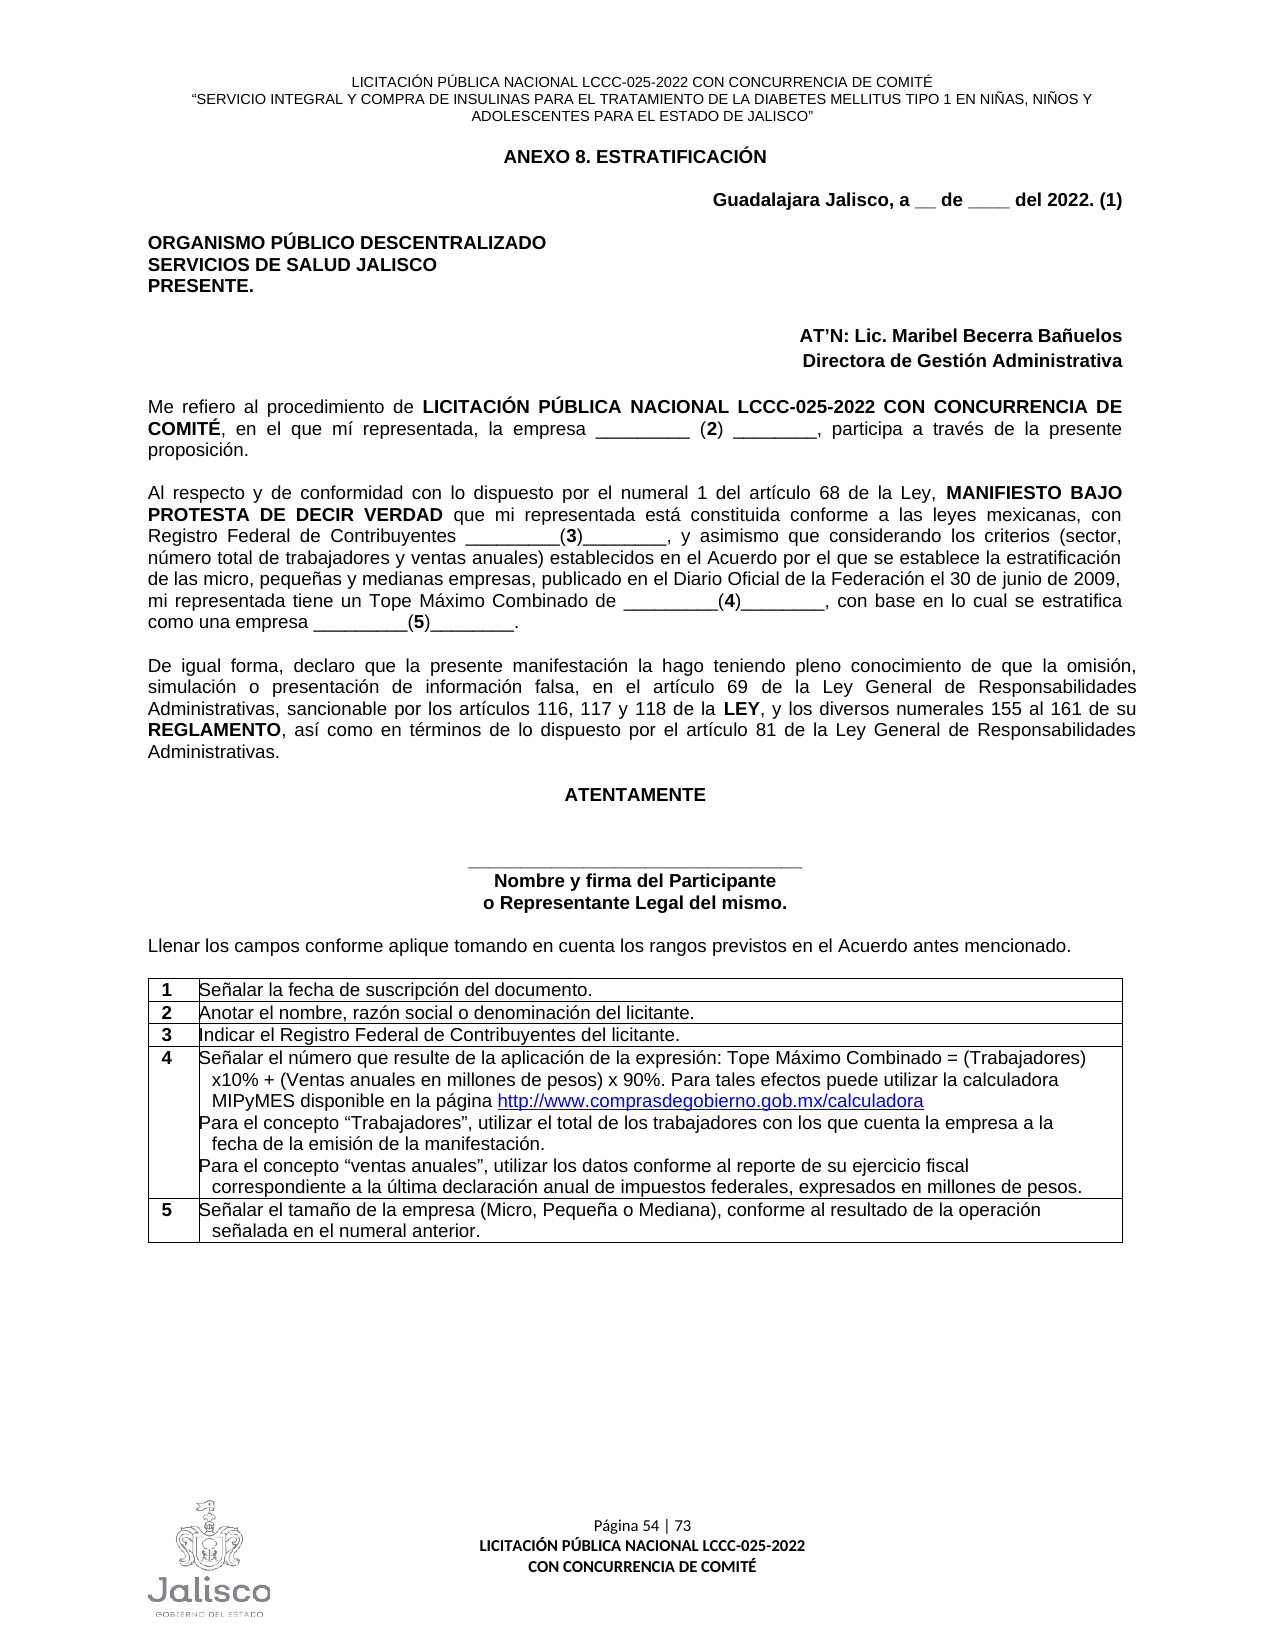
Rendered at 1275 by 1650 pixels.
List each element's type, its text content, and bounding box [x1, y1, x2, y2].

text o Representante Legal del mismo. [148, 892, 1122, 913]
table_header 1 [149, 979, 199, 1001]
text ________________________________ [148, 848, 1122, 870]
table_header Señalar la fecha de suscripción del documento. [200, 979, 1122, 1001]
text Guadalajara Jalisco, a __ de ____ del 2022. (1) [148, 189, 1122, 210]
text Directora de Gestión Administrativa [148, 349, 1122, 371]
table_cell 3 [149, 1024, 199, 1046]
picture [147, 1500, 271, 1617]
text De igual forma, declaro que la presente manifestación la hago teniendo pleno conocimiento de que la omisión, simulación o presentación de información falsa, en el artículo 69 de la Ley General de Responsabilidades Administrativas, sancionable por los artículos 116, 117 y 118 de la LEY, y los diversos numerales 155 al 161 de su REGLAMENTO, así como en términos de lo dispuesto por el artículo 81 de la Ley General de Responsabilidades Administrativas. [148, 654, 1137, 762]
table_cell Señalar el número que resulte de la aplicación de la expresión: Tope Máximo Combinado = (Trabajadores) x10% + (Ventas anuales en millones de pesos) x 90%. Para tales efectos puede utilizar la calculadora MIPyMES disponible en la página http://www.comprasdegobierno.gob.mx/calculadora Para el concepto “Trabajadores”, utilizar el total de los trabajadores con los que cuenta la empresa a la fecha de la emisión de la manifestación. Para el concepto “ventas anuales”, utilizar los datos conforme al reporte de su ejercicio fiscal correspondiente a la última declaración anual de impuestos federales, expresados en millones de pesos. [200, 1047, 1122, 1198]
table_cell 4 [149, 1047, 199, 1198]
text SERVICIOS DE SALUD JALISCO [148, 253, 1122, 275]
text ORGANISMO PÚBLICO DESCENTRALIZADO [148, 232, 1122, 253]
table_cell Señalar el tamaño de la empresa (Micro, Pequeña o Mediana), conforme al resultado de la operación señalada en el numeral anterior. [200, 1199, 1122, 1242]
table_cell Anotar el nombre, razón social o denominación del licitante. [200, 1002, 1122, 1023]
text PRESENTE. [148, 275, 1122, 297]
table_cell 5 [149, 1199, 199, 1242]
text ATENTAMENTE [148, 784, 1122, 805]
text Al respecto y de conformidad con lo dispuesto por el numeral 1 del artículo 68 de la Ley, MANIFIESTO BAJO PROTESTA DE DECIR VERDAD que mi representada está constituida conforme a las leyes mexicanas, con Registro Federal de Contribuyentes _________(3)________, y asimismo que considerando los criterios (sector, número total de trabajadores y ventas anuales) establecidos en el Acuerdo por el que se establece la estratificación de las micro, pequeñas y medianas empresas, publicado en el Diario Oficial de la Federación el 30 de junio de 2009, mi representada tiene un Tope Máximo Combinado de _________(4)________, con base en lo cual se estratifica como una empresa _________(5)________. [148, 482, 1122, 633]
text ANEXO 8. ESTRATIFICACIÓN [148, 146, 1122, 167]
text Llenar los campos conforme aplique tomando en cuenta los rangos previstos en el Acuerdo antes mencionado. [148, 935, 1122, 956]
table_cell Indicar el Registro Federal de Contribuyentes del licitante. [200, 1024, 1122, 1046]
table_cell 2 [149, 1002, 199, 1023]
text Me refiero al procedimiento de LICITACIÓN PÚBLICA NACIONAL LCCC-025-2022 CON CONCURRENCIA DE COMITÉ, en el que mí representada, la empresa _________ (2) ________, participa a través de la presente proposición. [148, 396, 1122, 460]
text Nombre y firma del Participante [148, 870, 1122, 892]
text AT’N: Lic. Maribel Becerra Bañuelos [148, 324, 1122, 346]
